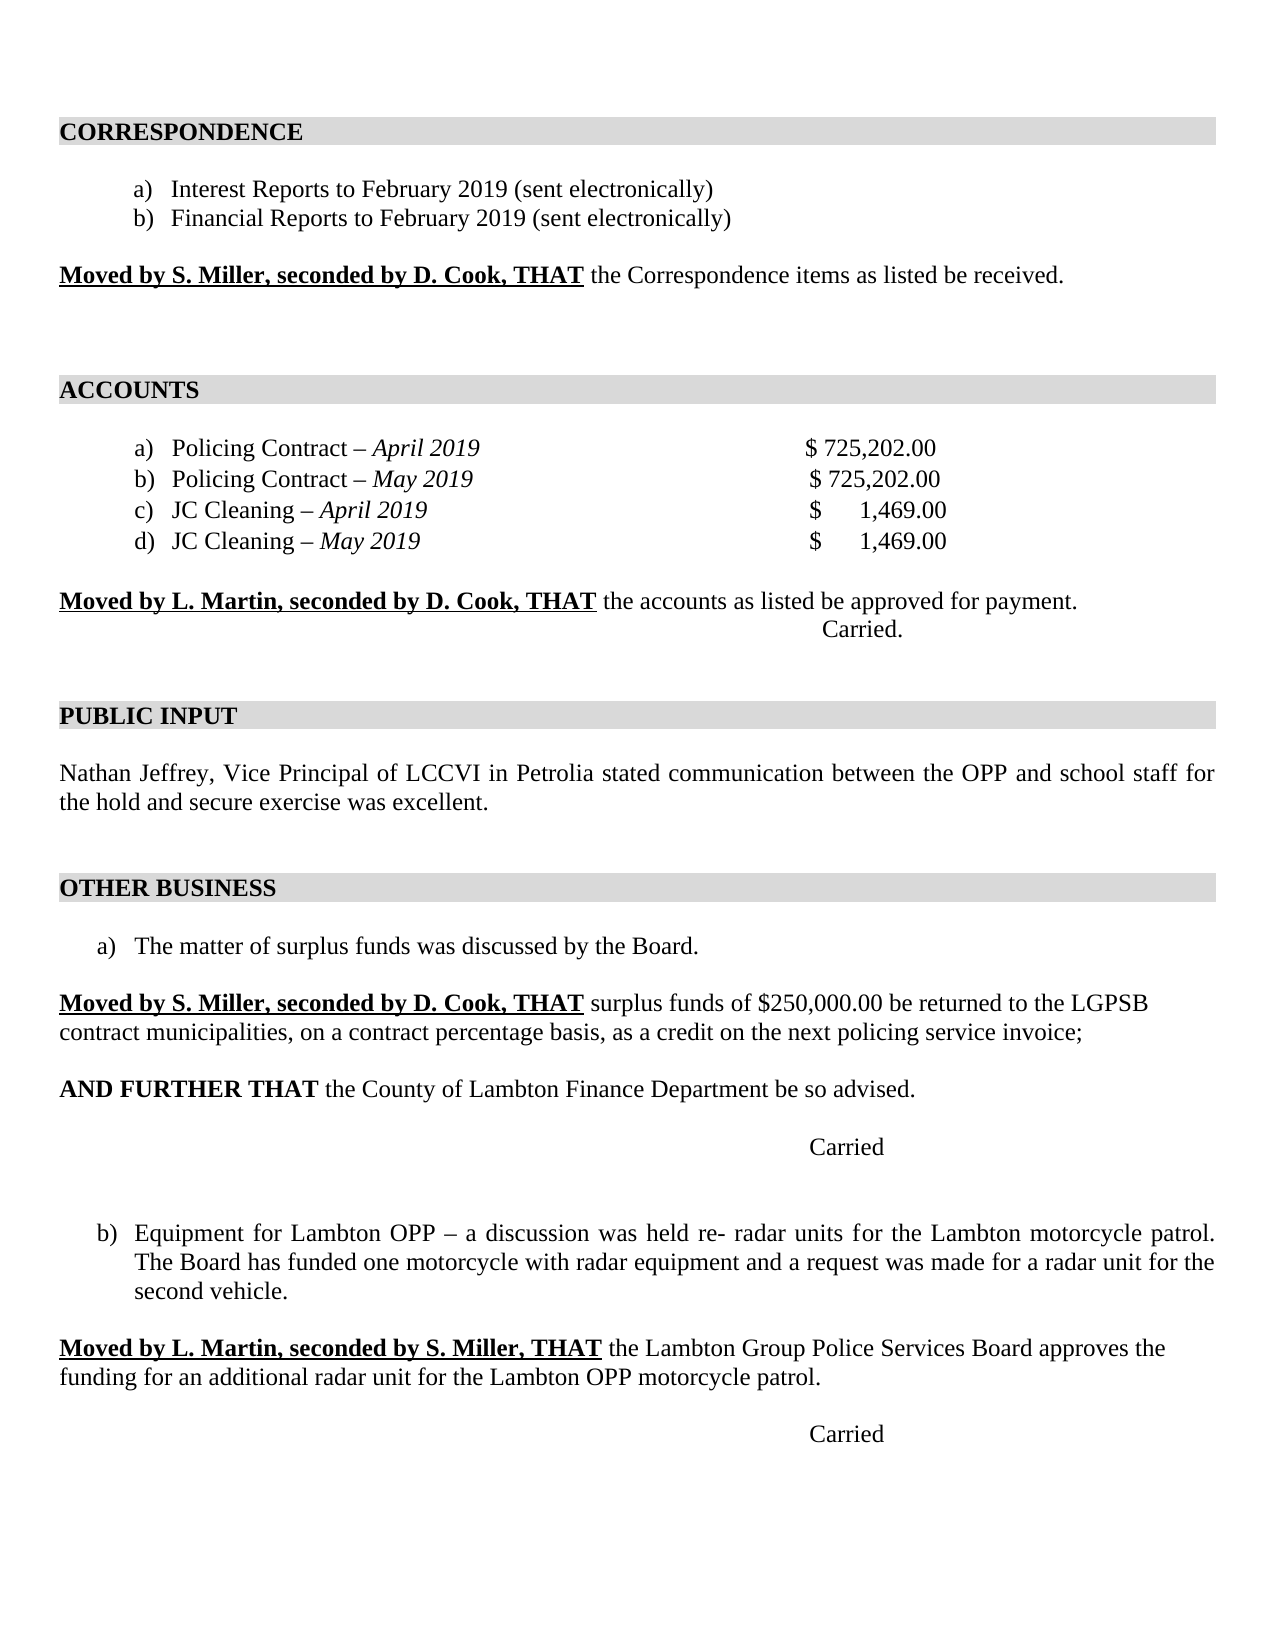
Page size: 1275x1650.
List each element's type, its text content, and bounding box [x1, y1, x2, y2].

text Carried [59, 1419, 1216, 1448]
list Policing Contract – April 2019 $ 725,202.00 [134, 433, 1216, 462]
text AND FURTHER THAT the County of Lambton Finance Department be so advised. [59, 1074, 1216, 1103]
list Financial Reports to February 2019 (sent electronically) [133, 203, 1216, 232]
list The matter of surplus funds was discussed by the Board. [97, 931, 1216, 959]
list Interest Reports to February 2019 (sent electronically) [133, 174, 1216, 203]
text Moved by S. Miller, seconded by D. Cook, THAT surplus funds of $250,000.00 be returned to the LGPSB contract municipalities, on a contract percentage basis, as a credit on the next policing service invoice; [59, 988, 1216, 1046]
text Carried [734, 1132, 1216, 1161]
text CORRESPONDENCE [59, 117, 1216, 145]
text OTHER BUSINESS [59, 873, 1216, 902]
text Nathan Jeffrey, Vice Principal of LCCVI in Petrolia stated communication between the OPP and school staff for the hold and secure exercise was excellent. [59, 758, 1216, 816]
text Moved by S. Miller, seconded by D. Cook, THAT the Correspondence items as listed be received. [59, 260, 1216, 289]
text PUBLIC INPUT [59, 701, 1216, 729]
list Policing Contract – May 2019 $ 725,202.00 [134, 464, 1216, 493]
list JC Cleaning – April 2019 $ 1,469.00 [134, 495, 1216, 524]
text Moved by L. Martin, seconded by S. Miller, THAT the Lambton Group Police Services Board approves the funding for an additional radar unit for the Lambton OPP motorcycle patrol. [59, 1333, 1216, 1391]
text Moved by L. Martin, seconded by D. Cook, THAT the accounts as listed be approved for payment. [59, 586, 1216, 614]
list Equipment for Lambton OPP – a discussion was held re- radar units for the Lambton motorcycle patrol. The Board has funded one motorcycle with radar equipment and a request was made for a radar unit for the second vehicle. [97, 1218, 1216, 1304]
list JC Cleaning – May 2019 $ 1,469.00 [134, 526, 1216, 555]
text Carried. [59, 614, 1216, 643]
text ACCOUNTS [59, 375, 1216, 404]
